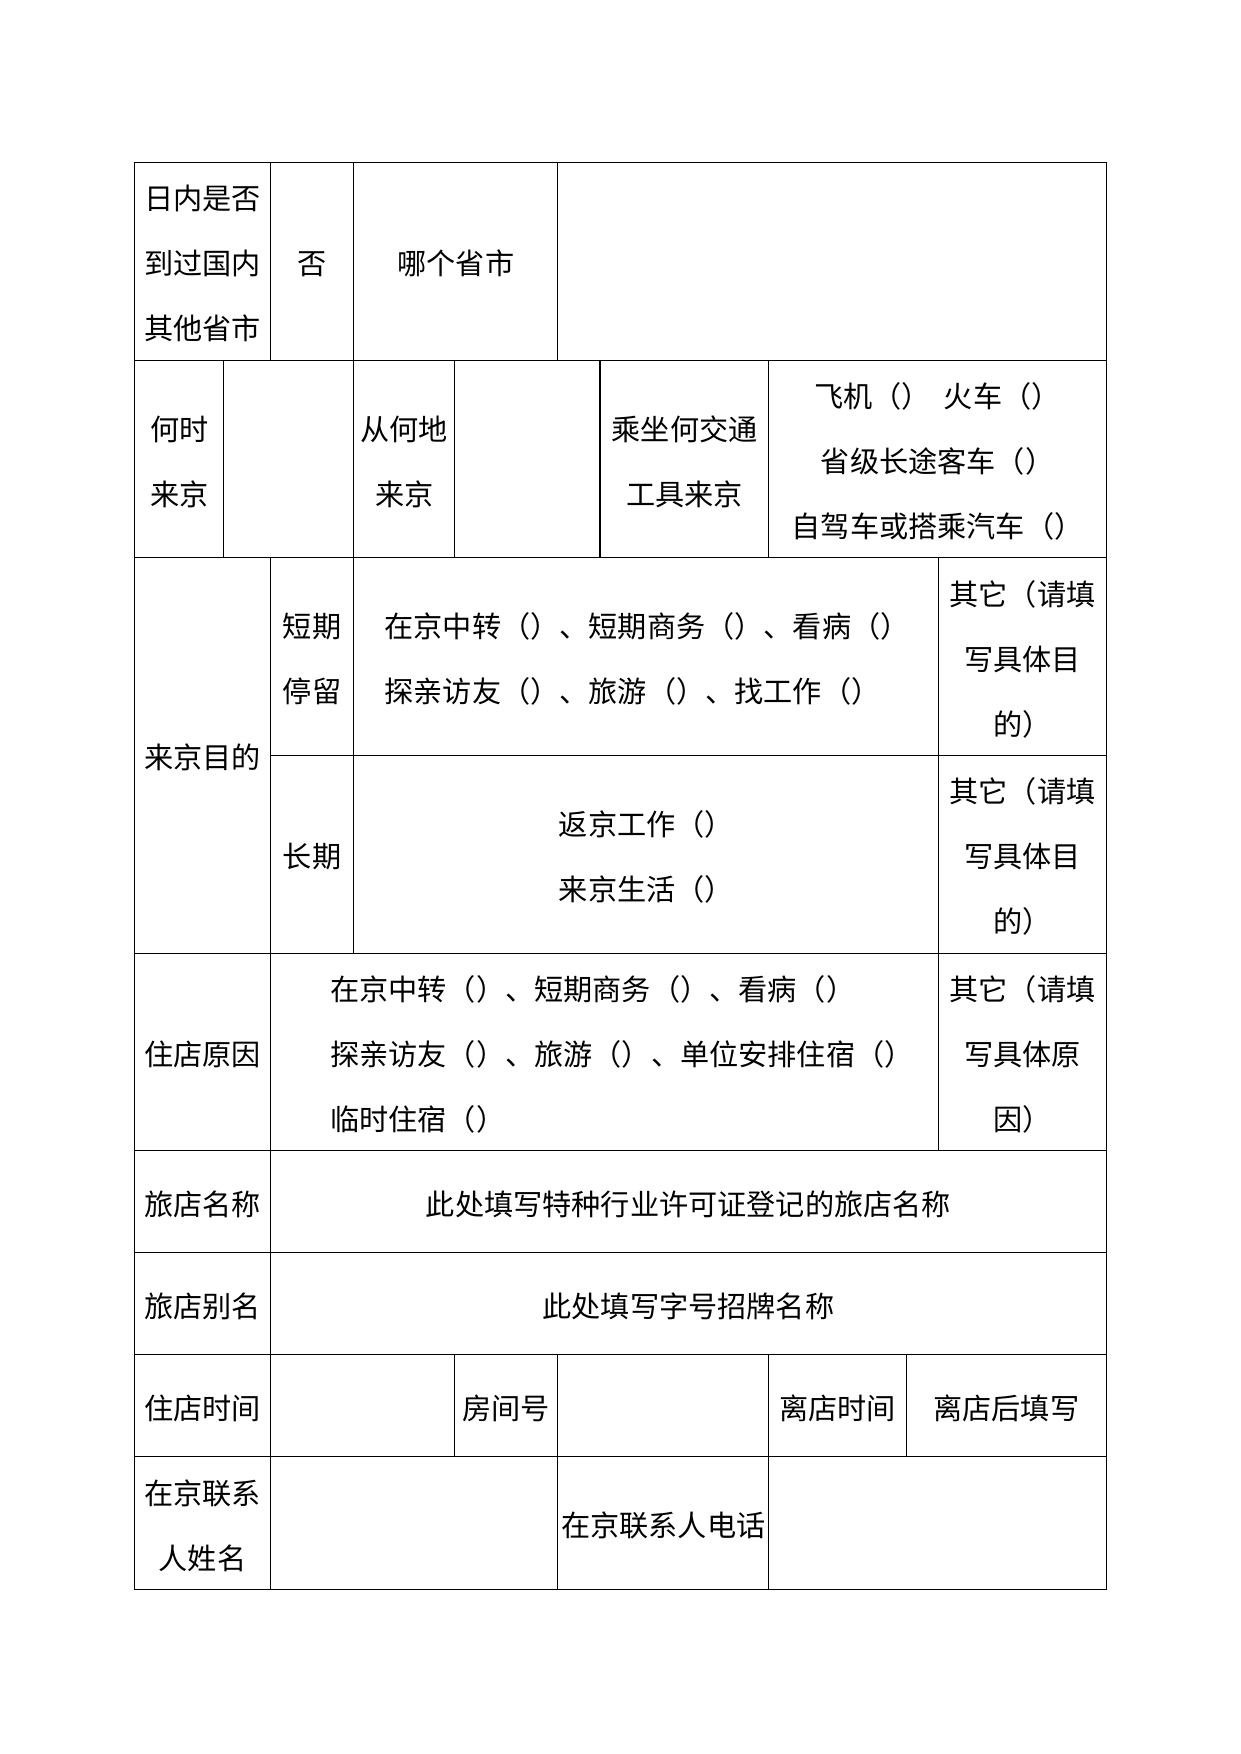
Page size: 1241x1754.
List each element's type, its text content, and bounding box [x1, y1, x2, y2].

table_cell 飞机（） 火车（） 省级长途客车（） 自驾车或搭乘汽车（） [769, 361, 1106, 557]
table_cell 您过去14日内是否到过国内其他省市 [135, 163, 270, 359]
table_cell 乘坐何交通工具来京 [601, 361, 768, 557]
table_cell 此处填写字号招牌名称 [271, 1253, 1106, 1354]
table_cell 短期停留 [271, 558, 353, 755]
table_cell 返京工作（） 来京生活（） [354, 756, 938, 952]
table_cell 其它（请填写具体目的） [939, 756, 1106, 952]
table_cell 长期 [271, 756, 353, 952]
table_cell [224, 361, 353, 557]
table_cell 在京联系人电话 [558, 1457, 768, 1589]
table_cell 从何地来京 [354, 361, 454, 557]
table_cell 旅店别名 [135, 1253, 270, 1354]
table_cell 住店原因 [135, 954, 270, 1150]
table_cell [769, 1457, 1106, 1589]
table_cell 离店时间 [769, 1355, 906, 1456]
table_cell 此处填写特种行业许可证登记的旅店名称 [271, 1151, 1106, 1252]
table_cell 来京目的 [135, 558, 270, 952]
table_cell [558, 163, 1106, 359]
table_cell 在京中转（）、短期商务（）、看病（） 探亲访友（）、旅游（）、单位安排住宿（） 临时住宿（） [271, 954, 938, 1150]
table_cell 旅店名称 [135, 1151, 270, 1252]
table_cell [271, 1457, 557, 1589]
table_cell [558, 1355, 768, 1456]
table_cell 何时来京 [135, 361, 223, 557]
table_cell 在京联系人姓名 [135, 1457, 270, 1589]
table_cell 其它（请填写具体目的） [939, 558, 1106, 755]
table_cell 其它（请填写具体原因） [939, 954, 1106, 1150]
table_cell 否 [271, 163, 353, 359]
table_cell 住店时间 [135, 1355, 270, 1456]
table_cell 离店后填写 [907, 1355, 1106, 1456]
table_cell 在京中转（）、短期商务（）、看病（） 探亲访友（）、旅游（）、找工作（） [354, 558, 938, 755]
table_cell 房间号 [455, 1355, 557, 1456]
table_cell [271, 1355, 454, 1456]
table_cell 何时去过国内哪个省市 [354, 163, 557, 359]
table_cell [455, 361, 599, 557]
